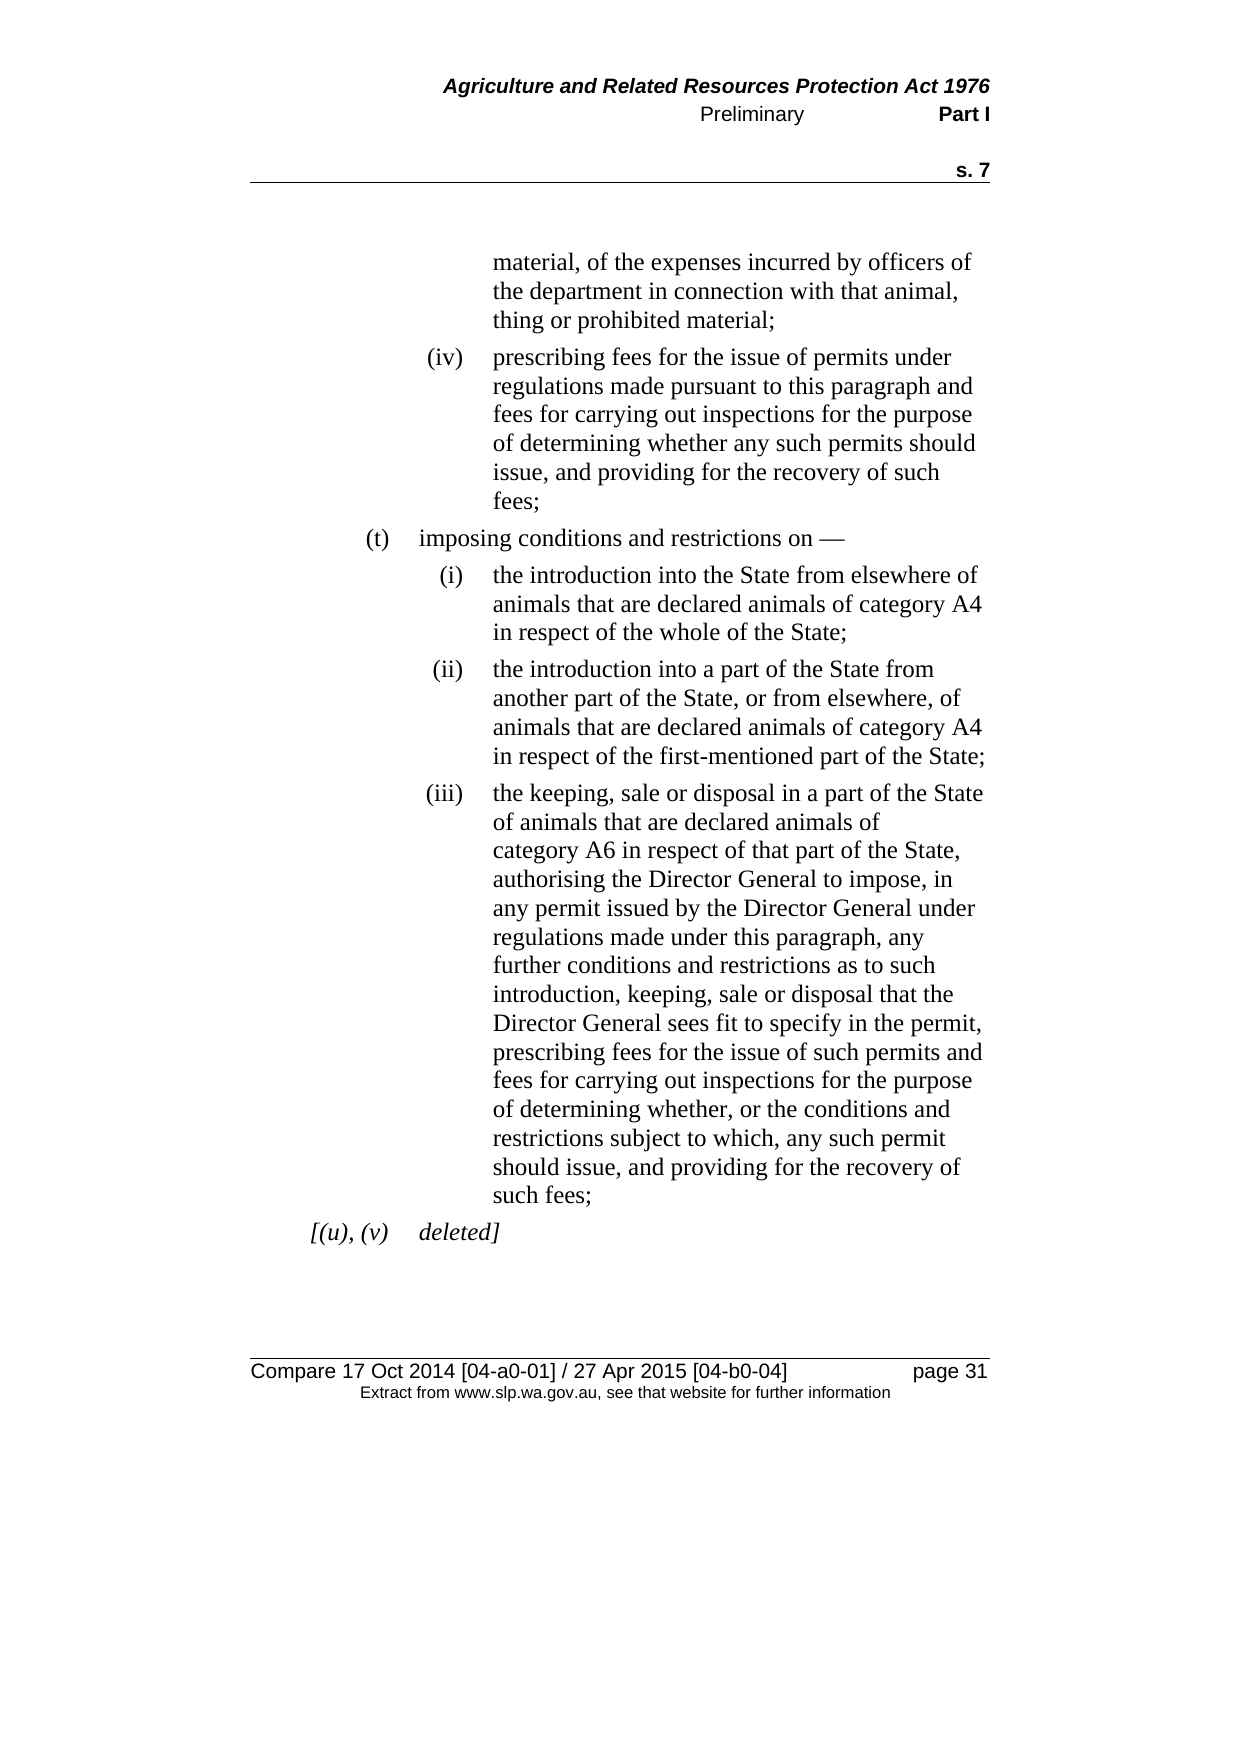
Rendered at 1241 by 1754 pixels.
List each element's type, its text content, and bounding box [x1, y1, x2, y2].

text (i) the introduction into the State from elsewhere of animals that are declared animals of category A4 in respect of the whole of the State; [250, 560, 990, 646]
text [250, 247, 990, 334]
text [(u), (v) deleted] [250, 1217, 990, 1246]
text (t) imposing conditions and restrictions on — [250, 523, 990, 552]
text (iii) the keeping, sale or disposal in a part of the State of animals that are declared animals of category A6 in respect of that part of the State, authorising the Director General to impose, in any permit issued by the Director General under regulations made under this paragraph, any further conditions and restrictions as to such introduction, keeping, sale or disposal that the Director General sees fit to specify in the permit, prescribing fees for the issue of such permits and fees for carrying out inspections for the purpose of determining whether, or the conditions and restrictions subject to which, any such permit should issue, and providing for the recovery of such fees; [250, 778, 990, 1209]
text (ii) the introduction into a part of the State from another part of the State, or from elsewhere, of animals that are declared animals of category A4 in respect of the first-mentioned part of the State; [250, 654, 990, 769]
text (iv) prescribing fees for the issue of permits under regulations made pursuant to this paragraph and fees for carrying out inspections for the purpose of determining whether any such permits should issue, and providing for the recovery of such fees; [250, 342, 990, 514]
